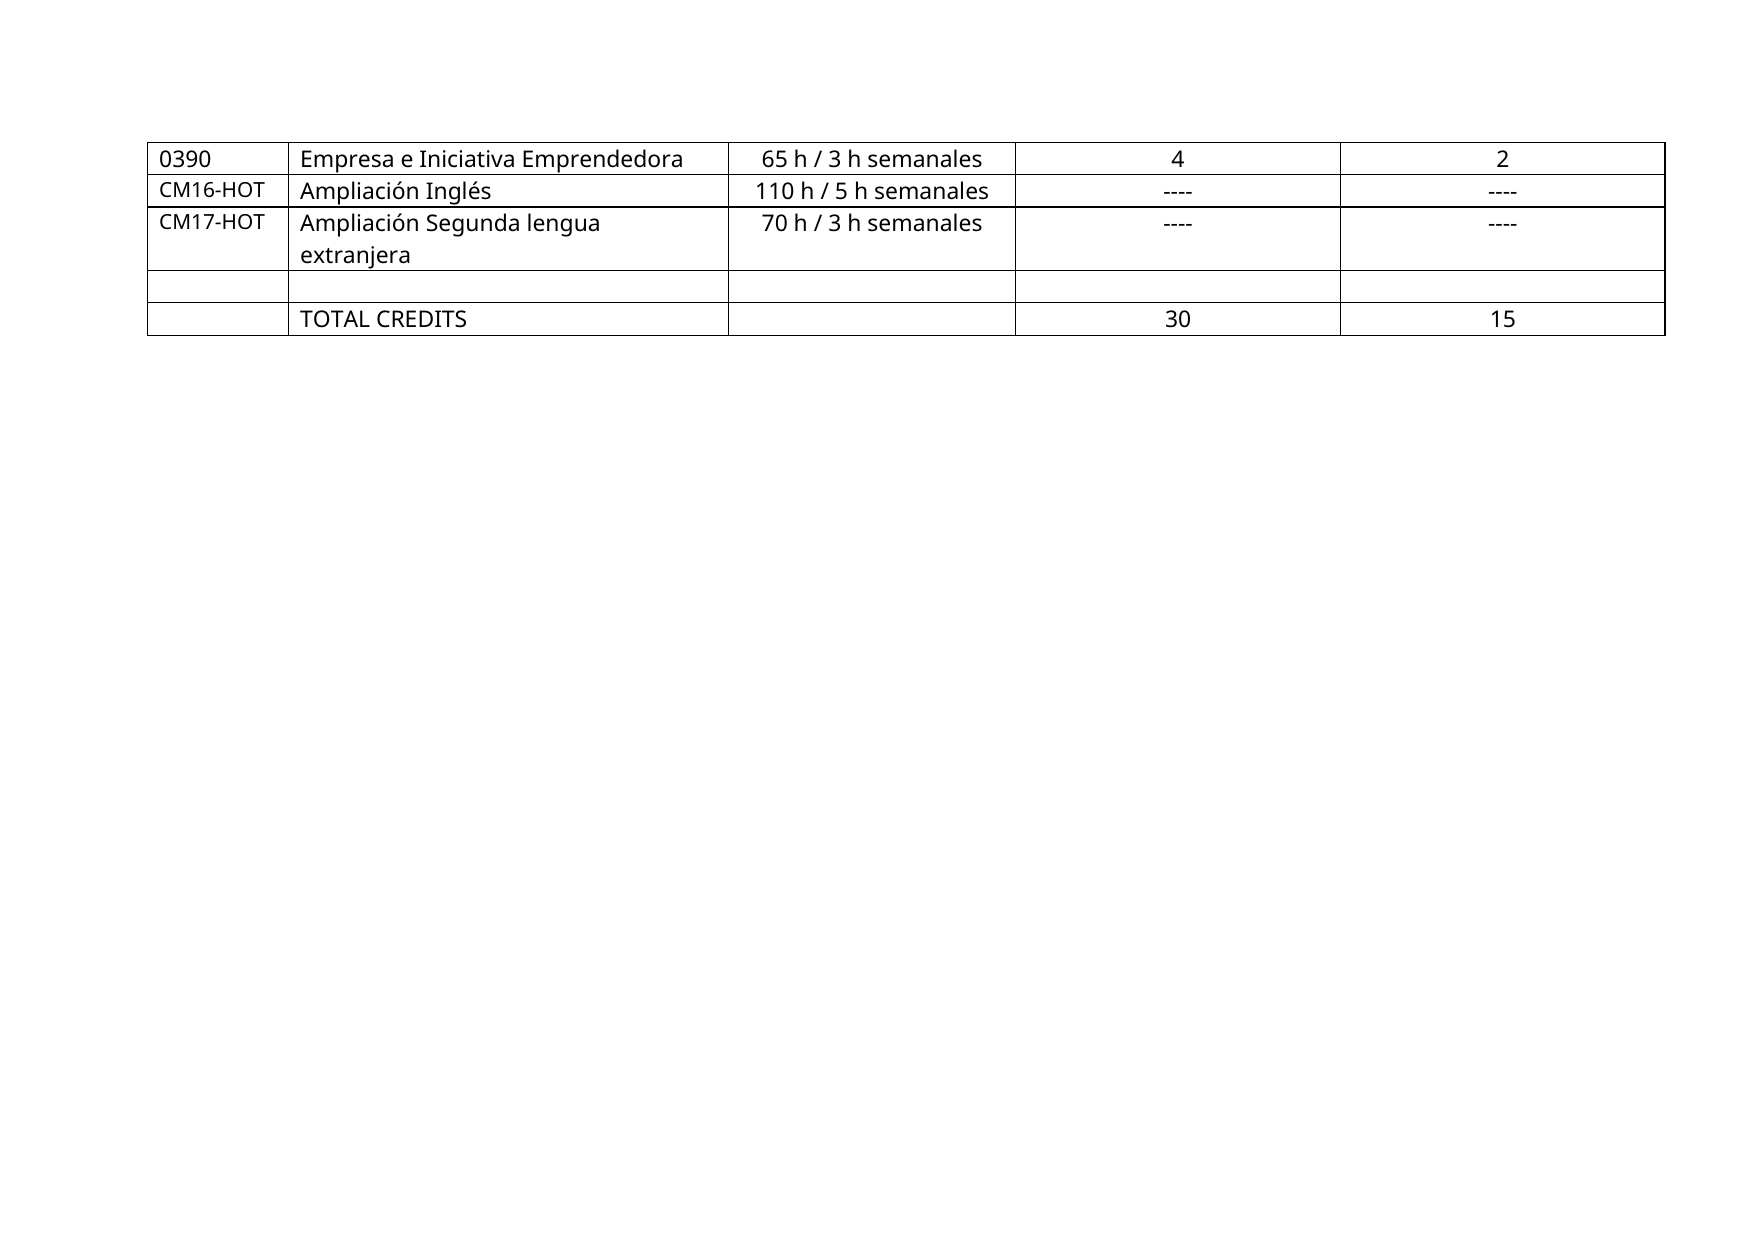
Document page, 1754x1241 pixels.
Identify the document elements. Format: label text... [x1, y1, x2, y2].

table_cell [1016, 271, 1340, 302]
table_cell 4 [1016, 143, 1340, 174]
table_cell ---- [1016, 208, 1340, 270]
table_cell CM16-HOT [148, 175, 288, 206]
table_cell [148, 303, 288, 334]
table_cell CM17-HOT [148, 208, 288, 270]
table_cell ---- [1341, 175, 1664, 206]
table_cell 30 [1016, 303, 1340, 334]
table_cell Empresa e Iniciativa Emprendedora [289, 143, 728, 174]
table_cell 0390 [148, 143, 288, 174]
table_cell [289, 271, 728, 302]
table_cell 70 h / 3 h semanales [729, 208, 1015, 270]
table_cell [1341, 271, 1664, 302]
table_cell ---- [1016, 175, 1340, 206]
table_cell TOTAL CREDITS [289, 303, 728, 334]
table_cell 65 h / 3 h semanales [729, 143, 1015, 174]
table_cell ---- [1341, 208, 1664, 270]
table_cell Ampliación Inglés [289, 175, 728, 206]
table_cell 15 [1341, 303, 1664, 334]
table_cell 2 [1341, 143, 1664, 174]
table_cell Ampliación Segunda lengua extranjera [289, 208, 728, 270]
table_cell [729, 271, 1015, 302]
table_cell [729, 303, 1015, 334]
table_cell 110 h / 5 h semanales [729, 175, 1015, 206]
table_cell [148, 271, 288, 302]
